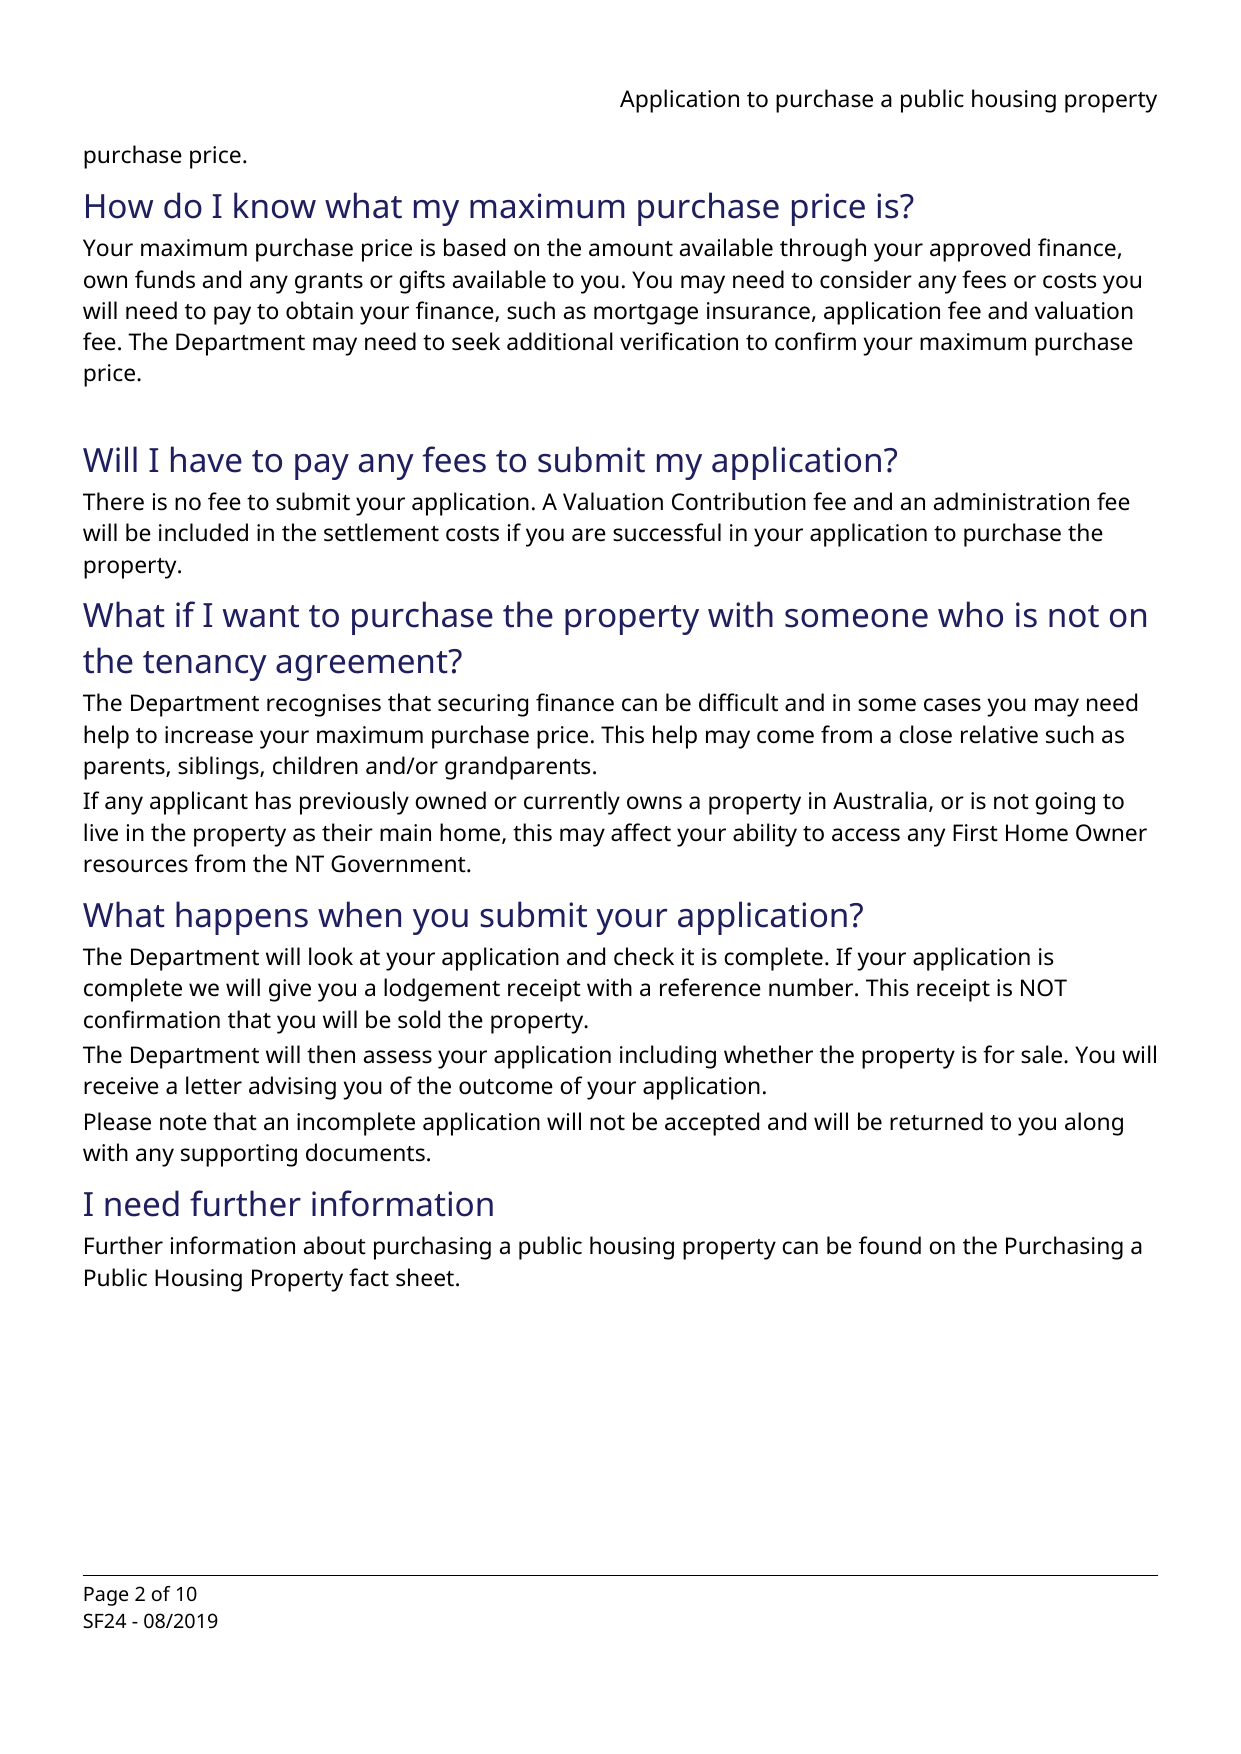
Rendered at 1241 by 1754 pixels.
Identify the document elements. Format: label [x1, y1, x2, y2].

table_header [83, 139, 1161, 1297]
